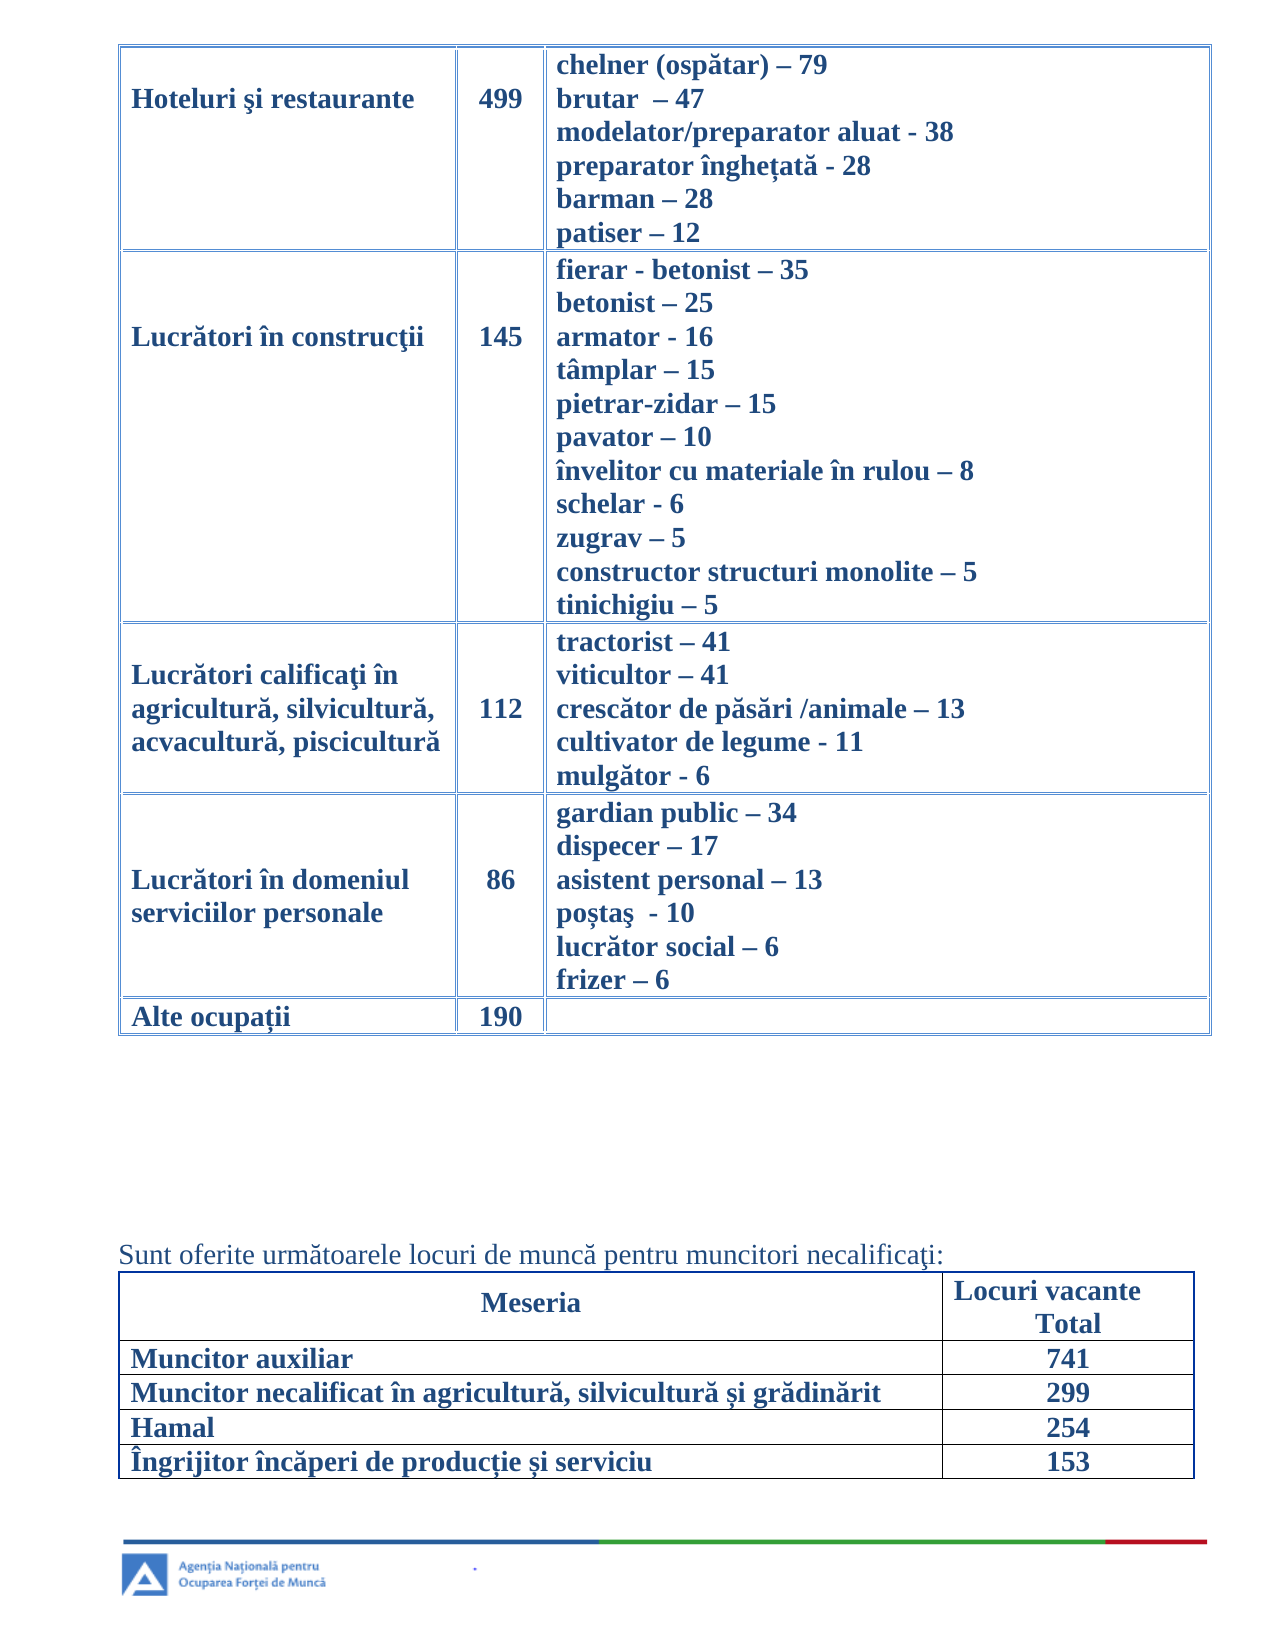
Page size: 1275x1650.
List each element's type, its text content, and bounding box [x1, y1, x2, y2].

table_cell 112 [458, 624, 543, 792]
table_cell 153 [943, 1445, 1193, 1478]
table_cell gardian public – 34 dispecer – 17 asistent personal – 13 poștaş - 10 lucrător social – 6 frizer – 6 [547, 792, 1209, 996]
table_cell Lucrători în construcţii [121, 249, 455, 621]
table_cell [121, 48, 456, 249]
table_cell Muncitor auxiliar [120, 1341, 942, 1374]
table_cell Lucrători calificaţi în agricultură, silvicultură, acvacultură, piscicultură [121, 621, 455, 792]
table_cell 499 [456, 45, 545, 249]
table_cell Muncitor necalificat în agricultură, silvicultură și grădinărit [120, 1375, 942, 1409]
table_cell Îngrijitor încăperi de producție și serviciu [120, 1445, 942, 1478]
table_header Meseria [120, 1273, 942, 1340]
table_cell 190 [456, 996, 545, 1033]
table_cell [545, 47, 1209, 249]
table_cell fierar - betonist – 35 betonist – 25 armator - 16 tâmplar – 15 pietrar-zidar – 15 pavator – 10 învelitor cu materiale în rulou – 8 schelar - 6 zugrav – 5 constructor structuri monolite – 5 tinichigiu – 5 [547, 249, 1209, 621]
table_cell Lucrători în domeniul serviciilor personale [121, 792, 455, 996]
table_cell 299 [943, 1375, 1193, 1409]
picture [118, 1534, 1208, 1605]
table_cell tractorist – 41 viticultor – 41 crescător de păsări /animale – 13 cultivator de legume - 11 mulgător - 6 [547, 621, 1209, 792]
table_header Locuri vacante Total [943, 1273, 1193, 1340]
table_cell 741 [943, 1341, 1193, 1374]
table_cell Hamal [120, 1410, 942, 1443]
table_cell 145 [458, 252, 543, 621]
table_cell 86 [458, 795, 543, 996]
text Sunt oferite următoarele locuri de muncă pentru muncitori necalificaţi: [118, 1237, 1186, 1271]
table_cell Alte ocupații [120, 996, 456, 1033]
table_cell [545, 996, 1210, 1033]
table_cell 254 [943, 1410, 1193, 1443]
